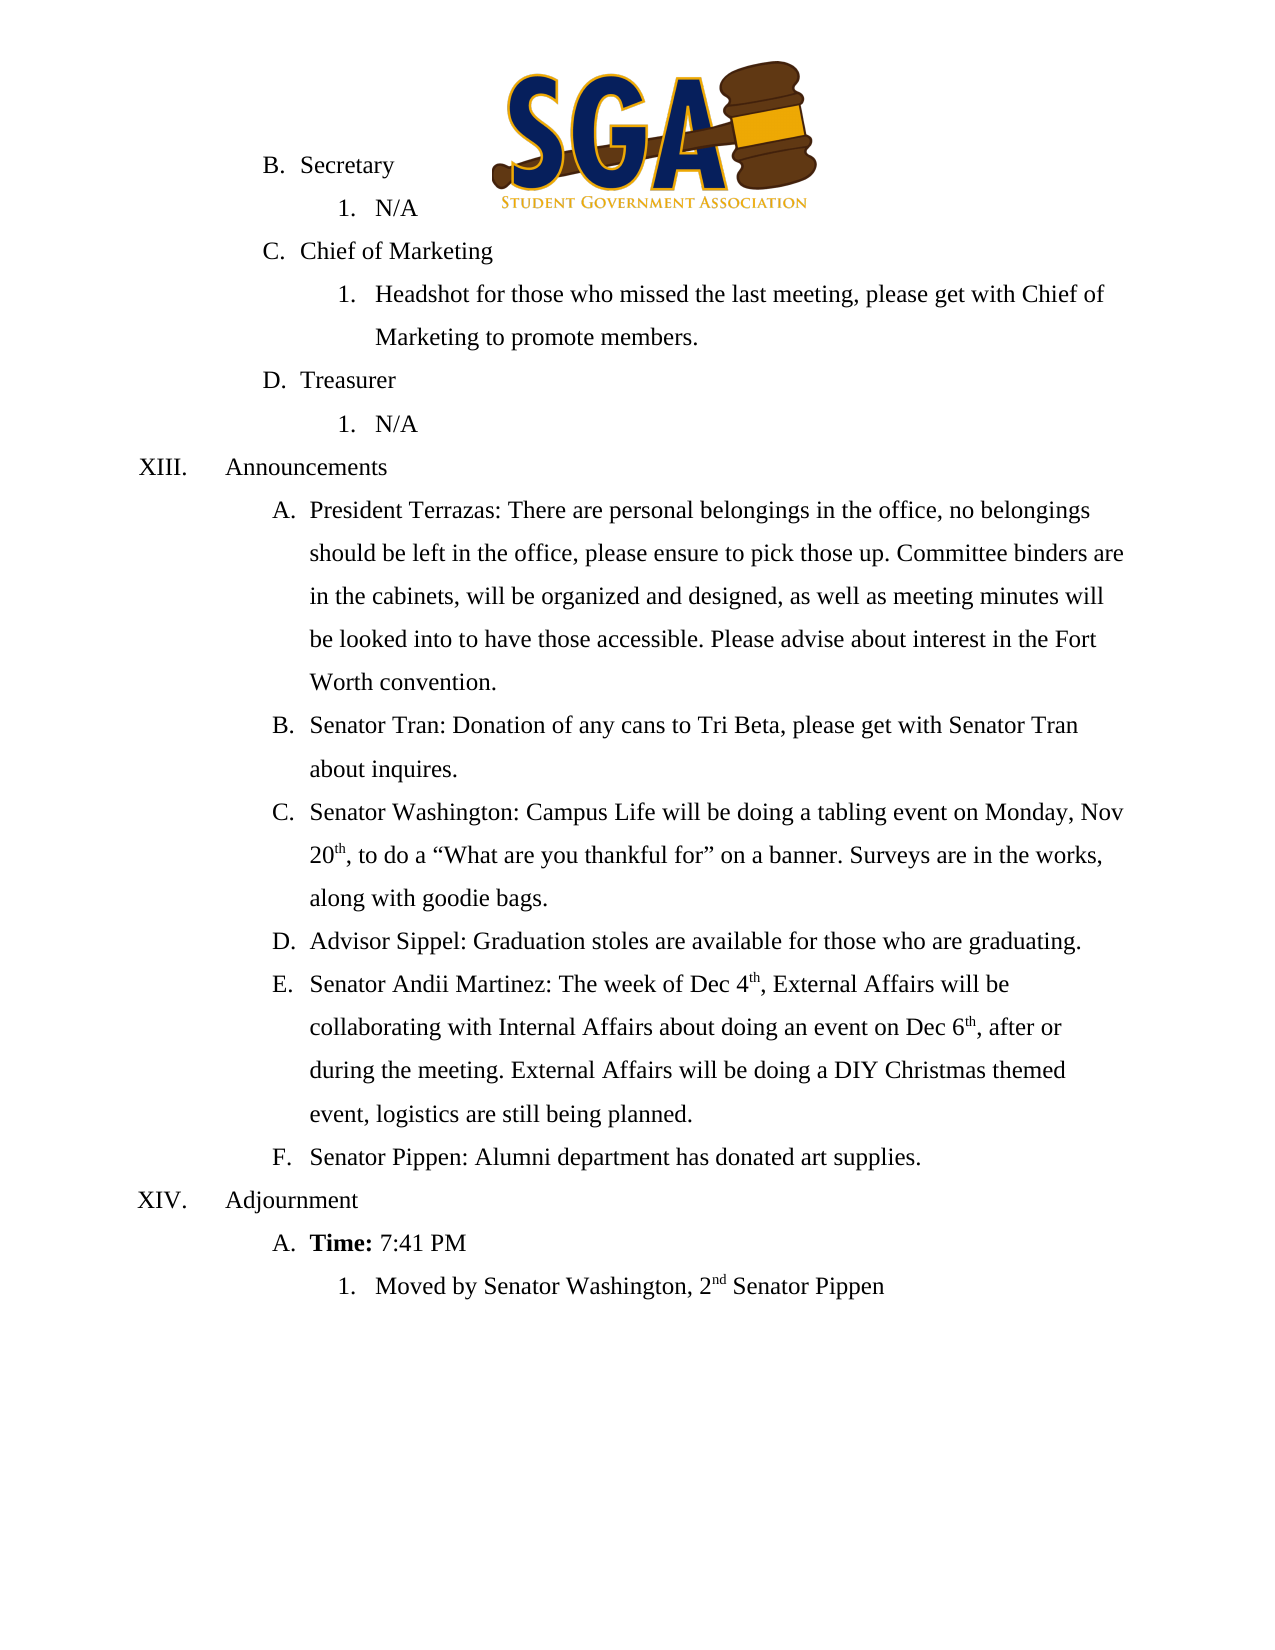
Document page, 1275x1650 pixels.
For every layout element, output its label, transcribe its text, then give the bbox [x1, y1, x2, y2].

list President Terrazas: There are personal belongings in the office, no belongings should be left in the office, please ensure to pick those up. Committee binders are in the cabinets, will be organized and designed, as well as meeting minutes will be looked into to have those accessible. Please advise about interest in the Fort Worth convention. [272, 495, 1125, 696]
list N/A [337, 193, 1125, 222]
list Senator Pippen: Alumni department has donated art supplies. [272, 1142, 1125, 1171]
list Headshot for those who missed the last meeting, please get with Chief of Marketing to promote members. [337, 279, 1125, 351]
list Secretary [262, 150, 1125, 179]
list Senator Andii Martinez: The week of Dec 4th, External Affairs will be collaborating with Internal Affairs about doing an event on Dec 6th, after or during the meeting. External Affairs will be doing a DIY Christmas themed event, logistics are still being planned. [272, 969, 1125, 1127]
list Treasurer [262, 366, 1125, 394]
list Senator Tran: Donation of any cans to Tri Beta, please get with Senator Tran about inquires. [272, 711, 1125, 782]
list Adjournment [187, 1185, 1125, 1214]
list Chief of Marketing [262, 236, 1125, 265]
picture [492, 179, 817, 193]
picture [492, 61, 817, 150]
list Time: 7:41 PM [272, 1228, 1125, 1257]
list Announcements [187, 452, 1125, 481]
list Senator Washington: Campus Life will be doing a tabling event on Monday, Nov 20th, to do a “What are you thankful for” on a banner. Surveys are in the works, along with goodie bags. [272, 797, 1125, 912]
list Advisor Sippel: Graduation stoles are available for those who are graduating. [272, 926, 1125, 955]
list N/A [337, 409, 1125, 437]
list Moved by Senator Washington, 2nd Senator Pippen [337, 1271, 1125, 1300]
